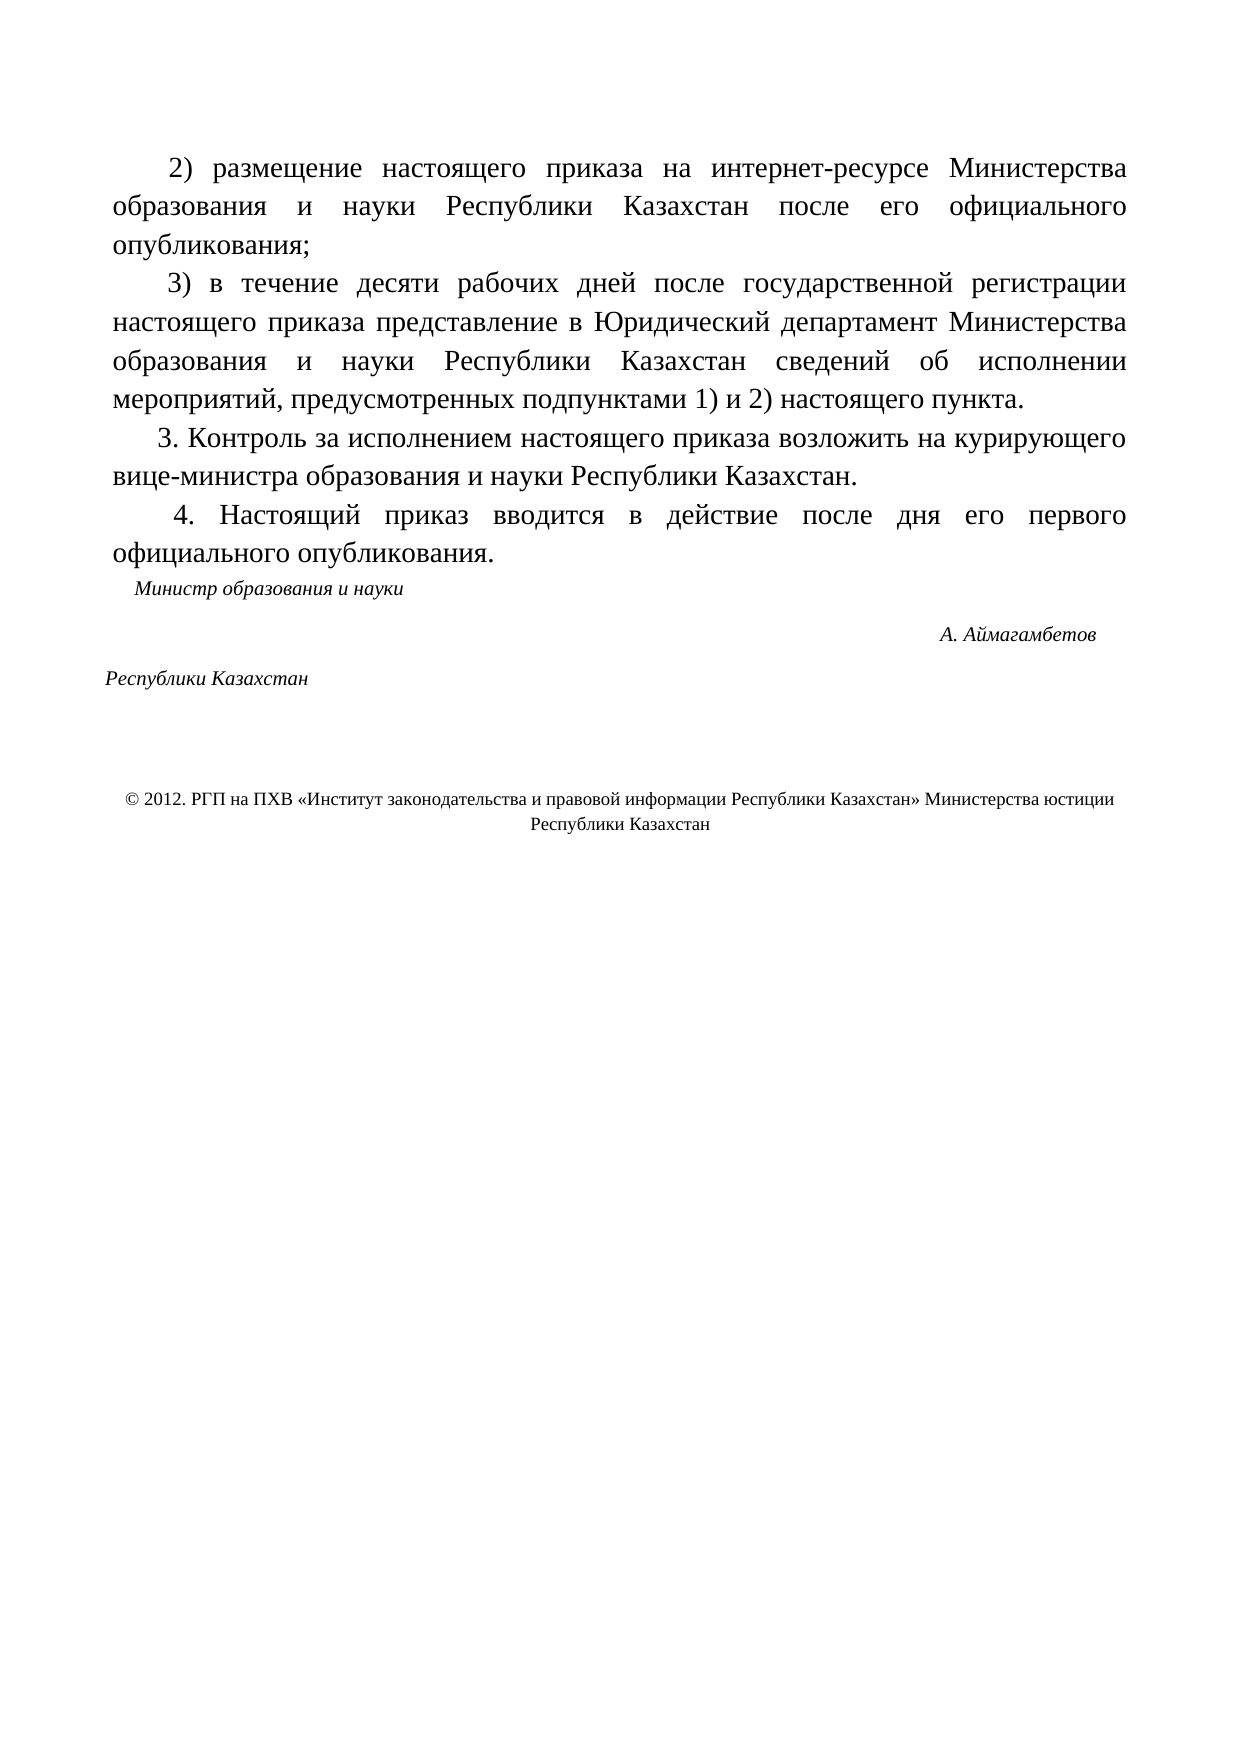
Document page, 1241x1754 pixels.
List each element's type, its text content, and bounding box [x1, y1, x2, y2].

text 3. Контроль за исполнением настоящего приказа возложить на курирующего вице-министра образования и науки Республики Казахстан. [112, 420, 1128, 492]
table_header А. Аймагамбетов [939, 574, 1240, 697]
text 4. Настоящий приказ вводится в действие после дня его первого официального опубликования. [112, 497, 1128, 569]
text 2) размещение настоящего приказа на интернет-ресурсе Министерства образования и науки Республики Казахстан после его официального опубликования; [112, 150, 1128, 261]
text © 2012. РГП на ПХВ «Институт законодательства и правовой информации Республики Казахстан» Министерства юстиции Республики Казахстан [112, 788, 1128, 834]
text 3) в течение десяти рабочих дней после государственной регистрации настоящего приказа представление в Юридический департамент Министерства образования и науки Республики Казахстан сведений об исполнении мероприятий, предусмотренных подпунктами 1) и 2) настоящего пункта. [112, 266, 1128, 415]
table_header Министр образования и науки Республики Казахстан [101, 574, 939, 697]
